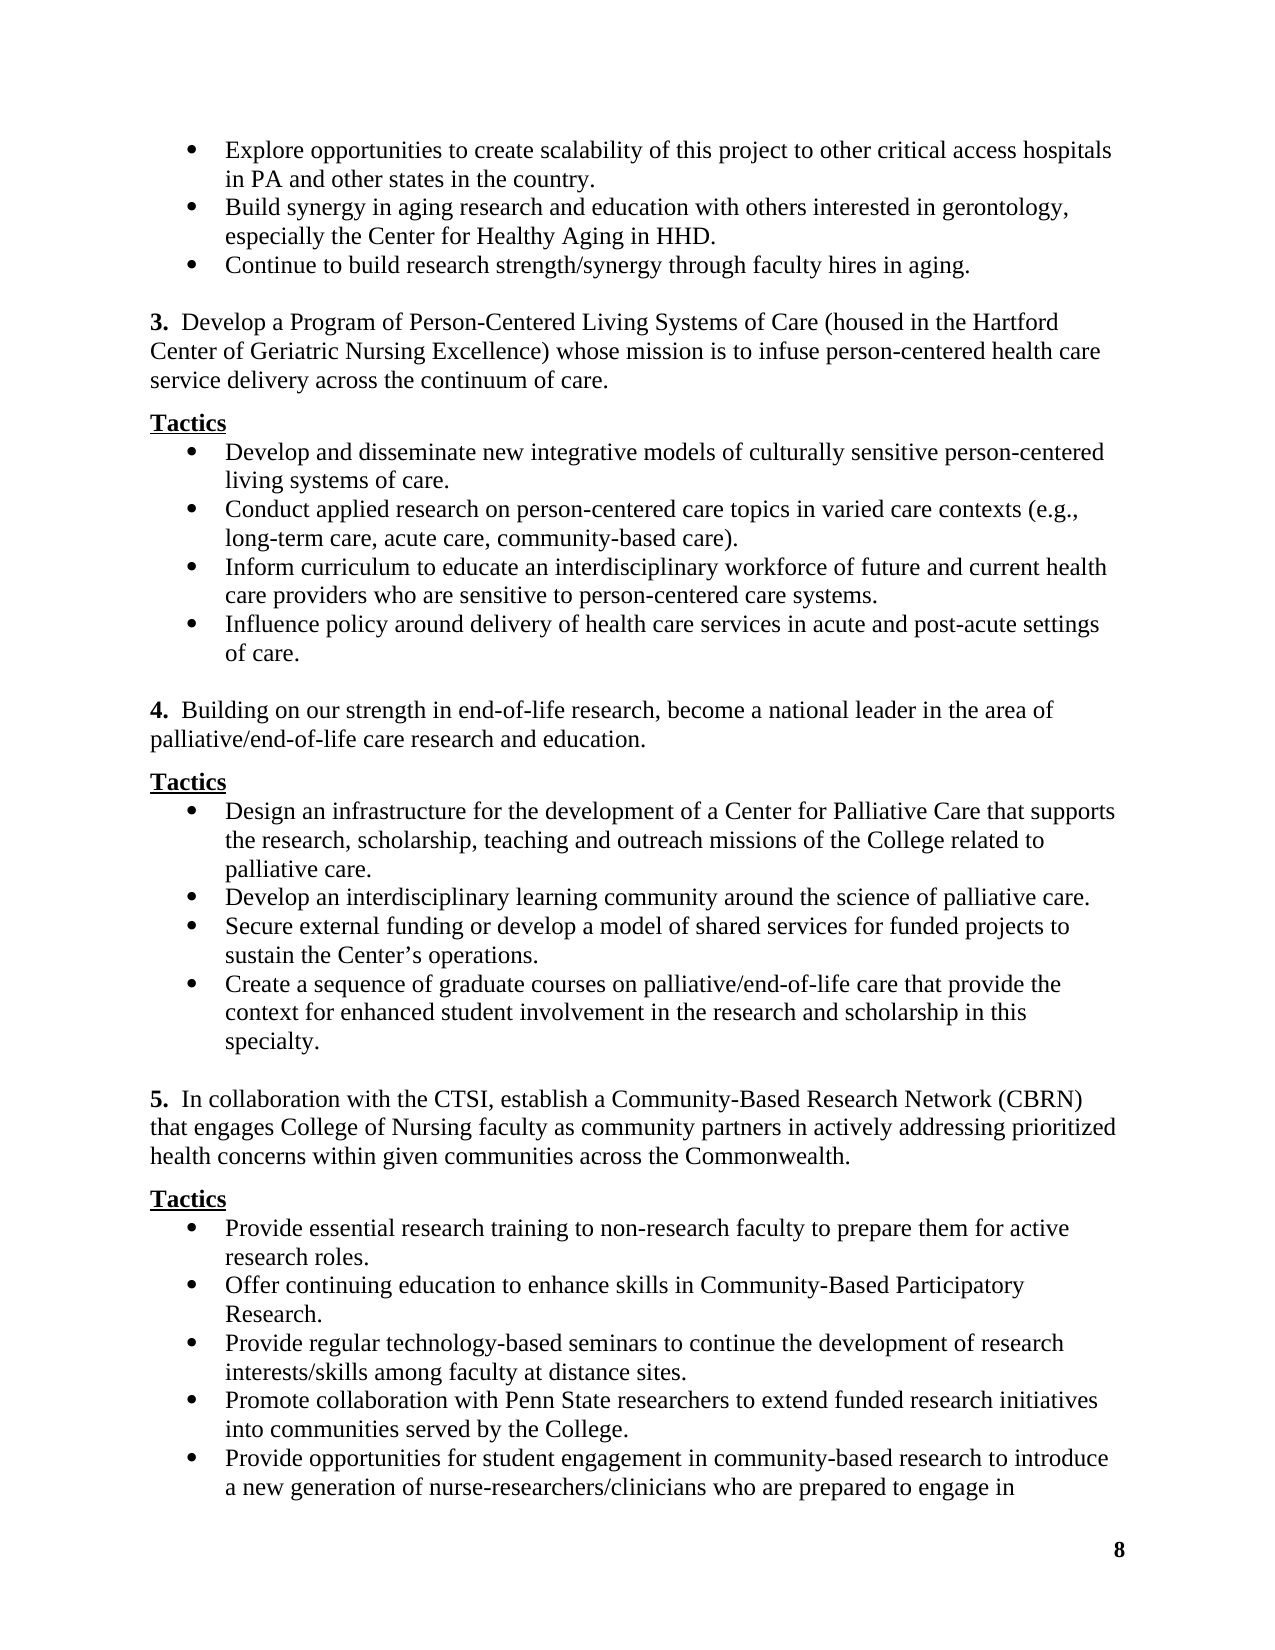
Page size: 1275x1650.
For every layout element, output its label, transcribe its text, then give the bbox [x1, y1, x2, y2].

list Create a sequence of graduate courses on palliative/end-of-life care that provide the context for enhanced student involvement in the research and scholarship in this specialty. [187, 969, 1125, 1055]
list Influence policy around delivery of health care services in acute and post-acute settings of care. [187, 609, 1125, 667]
list Offer continuing education to enhance skills in Community-Based Participatory Research. [187, 1271, 1125, 1328]
subtitle Tactics [150, 1184, 1125, 1213]
list Conduct applied research on person-centered care topics in varied care contexts (e.g., long-term care, acute care, community-based care). [187, 494, 1125, 552]
subtitle Tactics [150, 408, 1125, 437]
list Continue to build research strength/synergy through faculty hires in aging. [187, 250, 1125, 279]
list Build synergy in aging research and education with others interested in gerontology, especially the Center for Healthy Aging in HHD. [187, 192, 1125, 250]
list Promote collaboration with Penn State researchers to extend funded research initiatives into communities served by the College. [187, 1386, 1125, 1443]
list Develop an interdisciplinary learning community around the science of palliative care. [187, 882, 1125, 911]
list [187, 1443, 1125, 1501]
list Design an infrastructure for the development of a Center for Palliative Care that supports the research, scholarship, teaching and outreach missions of the College related to palliative care. [187, 796, 1125, 882]
list Secure external funding or develop a model of shared services for funded projects to sustain the Center’s operations. [187, 911, 1125, 969]
list Provide regular technology-based seminars to continue the development of research interests/skills among faculty at distance sites. [187, 1328, 1125, 1386]
text 3. Develop a Program of Person-Centered Living Systems of Care (housed in the Hartford Center of Geriatric Nursing Excellence) whose mission is to infuse person-centered health care service delivery across the continuum of care. [150, 307, 1125, 394]
text 5. In collaboration with the CTSI, establish a Community-Based Research Network (CBRN) that engages College of Nursing faculty as community partners in actively addressing prioritized health concerns within given communities across the Commonwealth. [150, 1084, 1125, 1170]
list Inform curriculum to educate an interdisciplinary workforce of future and current health care providers who are sensitive to person-centered care systems. [187, 552, 1125, 609]
list Develop and disseminate new integrative models of culturally sensitive person-centered living systems of care. [187, 437, 1125, 494]
list Provide essential research training to non-research faculty to prepare them for active research roles. [187, 1213, 1125, 1271]
list Explore opportunities to create scalability of this project to other critical access hospitals in PA and other states in the country. [187, 135, 1125, 192]
text 4. Building on our strength in end-of-life research, become a national leader in the area of palliative/end-of-life care research and education. [150, 696, 1125, 753]
subtitle Tactics [150, 767, 1125, 796]
